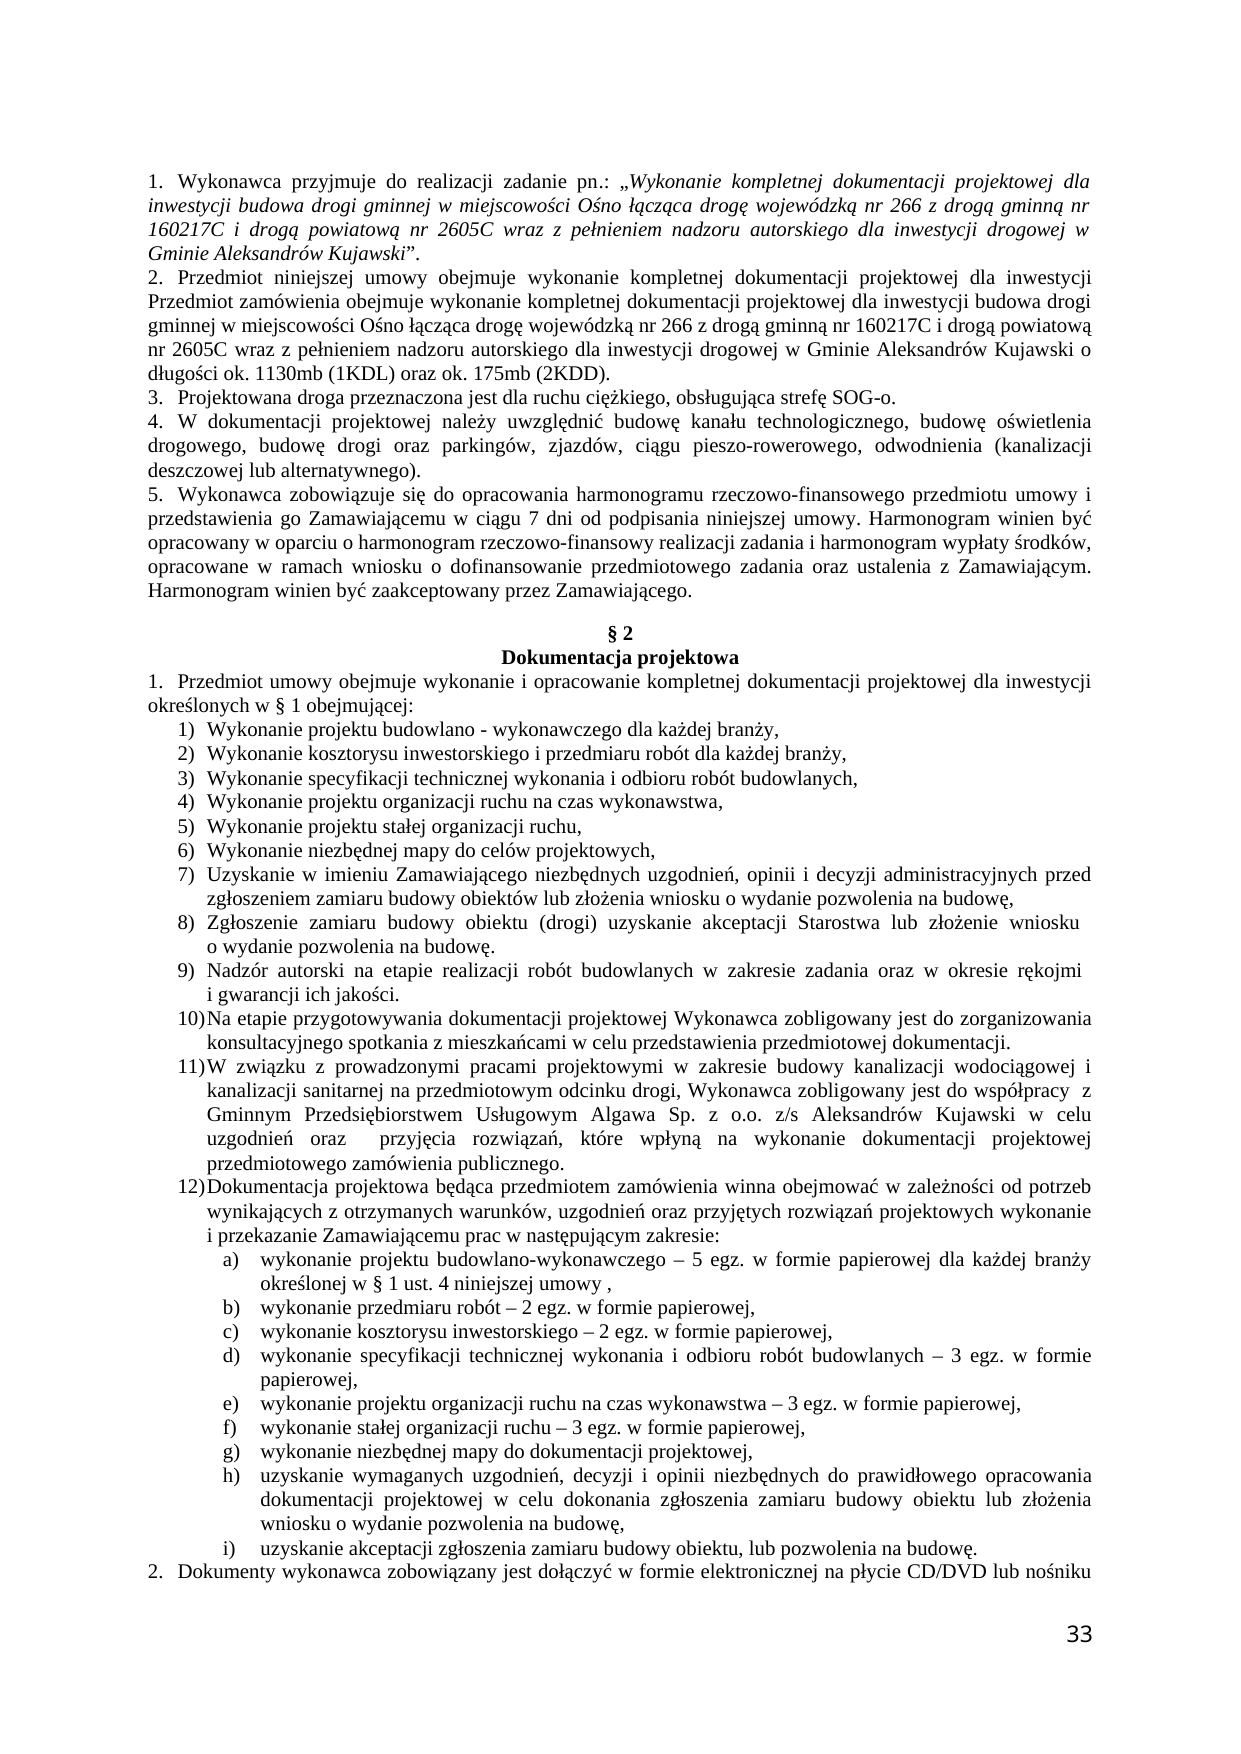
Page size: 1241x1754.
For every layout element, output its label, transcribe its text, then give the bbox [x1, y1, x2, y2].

list Przedmiot niniejszej umowy obejmuje wykonanie kompletnej dokumentacji projektowej dla inwestycji Przedmiot zamówienia obejmuje wykonanie kompletnej dokumentacji projektowej dla inwestycji budowa drogi gminnej w miejscowości Ośno łącząca drogę wojewódzką nr 266 z drogą gminną nr 160217C i drogą powiatową nr 2605C wraz z pełnieniem nadzoru autorskiego dla inwestycji drogowej w Gminie Aleksandrów Kujawski o długości ok. 1130mb (1KDL) oraz ok. 175mb (2KDD). [148, 265, 1093, 385]
list wykonanie projektu budowlano-wykonawczego – 5 egz. w formie papierowej dla każdej branży określonej w § 1 ust. 4 niniejszej umowy , [223, 1247, 1093, 1295]
list Wykonanie projektu stałej organizacji ruchu, [177, 813, 1093, 838]
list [148, 1559, 1093, 1583]
list wykonanie kosztorysu inwestorskiego – 2 egz. w formie papierowej, [223, 1319, 1093, 1343]
list wykonanie projektu organizacji ruchu na czas wykonawstwa – 3 egz. w formie papierowej, [223, 1391, 1093, 1415]
list Dokumentacja projektowa będąca przedmiotem zamówienia winna obejmować w zależności od potrzeb wynikających z otrzymanych warunków, uzgodnień oraz przyjętych rozwiązań projektowych wykonanie i przekazanie Zamawiającemu prac w następującym zakresie: [177, 1174, 1093, 1247]
list uzyskanie wymaganych uzgodnień, decyzji i opinii niezbędnych do prawidłowego opracowania dokumentacji projektowej w celu dokonania zgłoszenia zamiaru budowy obiektu lub złożenia wniosku o wydanie pozwolenia na budowę, [223, 1463, 1093, 1535]
list Wykonanie projektu budowlano - wykonawczego dla każdej branży, [177, 717, 1093, 741]
list Wykonanie kosztorysu inwestorskiego i przedmiaru robót dla każdej branży, [177, 741, 1093, 765]
list Przedmiot umowy obejmuje wykonanie i opracowanie kompletnej dokumentacji projektowej dla inwestycji określonych w § 1 obejmującej: [148, 669, 1093, 717]
list Wykonanie specyfikacji technicznej wykonania i odbioru robót budowlanych, [177, 765, 1093, 789]
list wykonanie przedmiaru robót – 2 egz. w formie papierowej, [223, 1295, 1093, 1319]
list Wykonawca przyjmuje do realizacji zadanie pn.: „Wykonanie kompletnej dokumentacji projektowej dla inwestycji budowa drogi gminnej w miejscowości Ośno łącząca drogę wojewódzką nr 266 z drogą gminną nr 160217C i drogą powiatową nr 2605C wraz z pełnieniem nadzoru autorskiego dla inwestycji drogowej w Gminie Aleksandrów Kujawski”. [148, 169, 1093, 265]
list Wykonawca zobowiązuje się do opracowania harmonogramu rzeczowo-finansowego przedmiotu umowy i przedstawienia go Zamawiającemu w ciągu 7 dni od podpisania niniejszej umowy. Harmonogram winien być opracowany w oparciu o harmonogram rzeczowo-finansowy realizacji zadania i harmonogram wypłaty środków, opracowane w ramach wniosku o dofinansowanie przedmiotowego zadania oraz ustalenia z Zamawiającym. Harmonogram winien być zaakceptowany przez Zamawiającego. [148, 482, 1093, 602]
list Zgłoszenie zamiaru budowy obiektu (drogi) uzyskanie akceptacji Starostwa lub złożenie wniosku o wydanie pozwolenia na budowę. [177, 910, 1093, 958]
list uzyskanie akceptacji zgłoszenia zamiaru budowy obiektu, lub pozwolenia na budowę. [223, 1535, 1093, 1559]
list Nadzór autorski na etapie realizacji robót budowlanych w zakresie zadania oraz w okresie rękojmi i gwarancji ich jakości. [177, 958, 1093, 1006]
list Projektowana droga przeznaczona jest dla ruchu ciężkiego, obsługująca strefę SOG-o. [148, 385, 1093, 409]
list wykonanie niezbędnej mapy do dokumentacji projektowej, [223, 1439, 1093, 1463]
text Dokumentacja projektowa [148, 645, 1093, 669]
list wykonanie specyfikacji technicznej wykonania i odbioru robót budowlanych – 3 egz. w formie papierowej, [223, 1343, 1093, 1391]
list Wykonanie niezbędnej mapy do celów projektowych, [177, 838, 1093, 862]
list W dokumentacji projektowej należy uwzględnić budowę kanału technologicznego, budowę oświetlenia drogowego, budowę drogi oraz parkingów, zjazdów, ciągu pieszo-rowerowego, odwodnienia (kanalizacji deszczowej lub alternatywnego). [148, 409, 1093, 482]
list W związku z prowadzonymi pracami projektowymi w zakresie budowy kanalizacji wodociągowej i kanalizacji sanitarnej na przedmiotowym odcinku drogi, Wykonawca zobligowany jest do współpracy z Gminnym Przedsiębiorstwem Usługowym Algawa Sp. z o.o. z/s Aleksandrów Kujawski w celu uzgodnień oraz przyjęcia rozwiązań, które wpłyną na wykonanie dokumentacji projektowej przedmiotowego zamówienia publicznego. [177, 1054, 1093, 1174]
text § 2 [148, 621, 1093, 645]
list Uzyskanie w imieniu Zamawiającego niezbędnych uzgodnień, opinii i decyzji administracyjnych przed zgłoszeniem zamiaru budowy obiektów lub złożenia wniosku o wydanie pozwolenia na budowę, [177, 862, 1093, 910]
list Na etapie przygotowywania dokumentacji projektowej Wykonawca zobligowany jest do zorganizowania konsultacyjnego spotkania z mieszkańcami w celu przedstawienia przedmiotowej dokumentacji. [177, 1006, 1093, 1054]
list Wykonanie projektu organizacji ruchu na czas wykonawstwa, [177, 789, 1093, 813]
list wykonanie stałej organizacji ruchu – 3 egz. w formie papierowej, [223, 1415, 1093, 1439]
